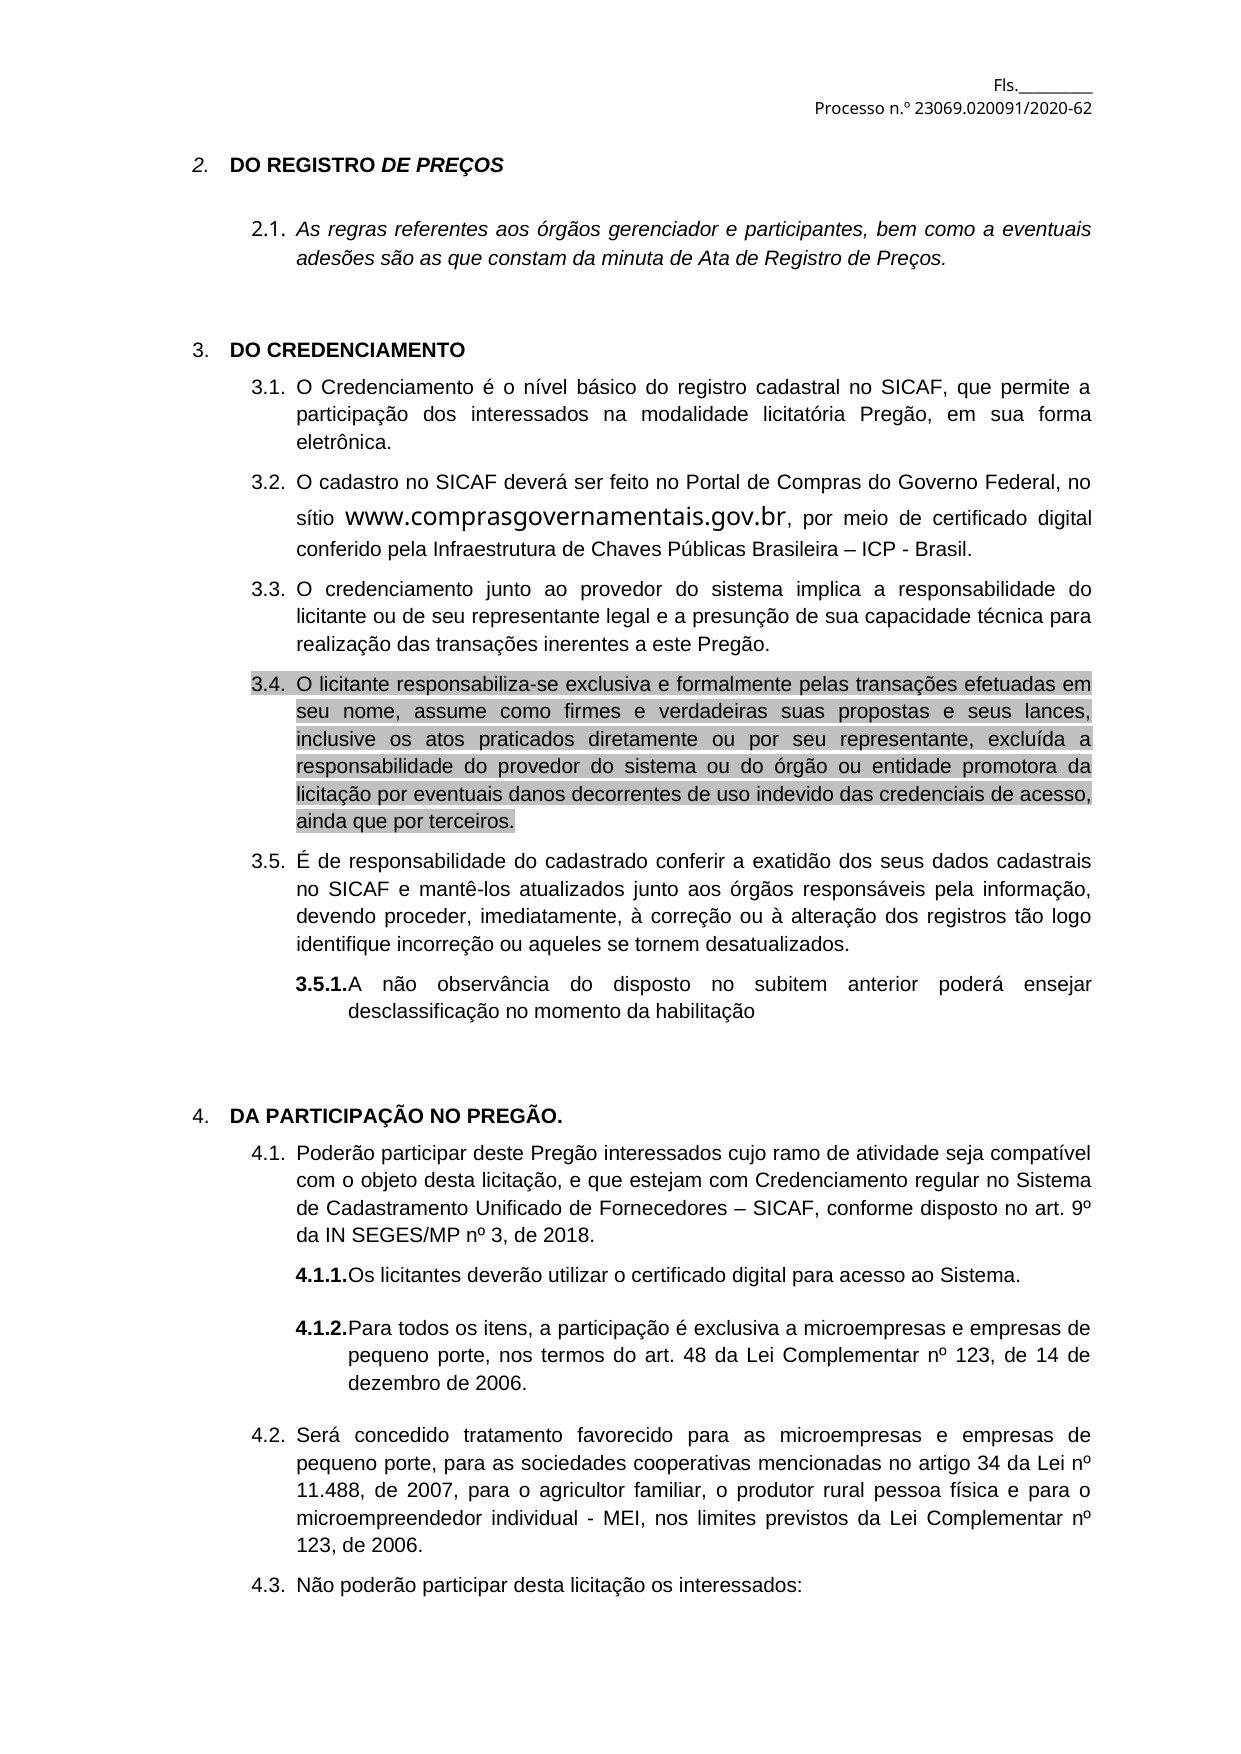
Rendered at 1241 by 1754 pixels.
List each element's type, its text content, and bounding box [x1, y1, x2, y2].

list Para todos os itens, a participação é exclusiva a microempresas e empresas de pequeno porte, nos termos do art. 48 da Lei Complementar nº 123, de 14 de dezembro de 2006. [295, 1315, 1092, 1394]
list O credenciamento junto ao provedor do sistema implica a responsabilidade do licitante ou de seu representante legal e a presunção de sua capacidade técnica para realização das transações inerentes a este Pregão. [251, 576, 1092, 655]
list Não poderão participar desta licitação os interessados: [251, 1573, 1092, 1597]
list As regras referentes aos órgãos gerenciador e participantes, bem como a eventuais adesões são as que constam da minuta de Ata de Registro de Preços. [251, 214, 1092, 270]
list Os licitantes deverão utilizar o certificado digital para acesso ao Sistema. [295, 1263, 1092, 1287]
list O licitante responsabiliza-se exclusiva e formalmente pelas transações efetuadas em seu nome, assume como firmes e verdadeiras suas propostas e seus lances, inclusive os atos praticados diretamente ou por seu representante, excluída a responsabilidade do provedor do sistema ou do órgão ou entidade promotora da licitação por eventuais danos decorrentes de uso indevido das credenciais de acesso, ainda que por terceiros. [251, 695, 1092, 833]
list A não observância do disposto no subitem anterior poderá ensejar desclassificação no momento da habilitação [295, 971, 1092, 1023]
list Será concedido tratamento favorecido para as microempresas e empresas de pequeno porte, para as sociedades cooperativas mencionadas no artigo 34 da Lei nº 11.488, de 2007, para o agricultor familiar, o produtor rural pessoa física e para o microempreendedor individual - MEI, nos limites previstos da Lei Complementar nº 123, de 2006. [251, 1423, 1092, 1557]
list Poderão participar deste Pregão interessados cujo ramo de atividade seja compatível com o objeto desta licitação, e que estejam com Credenciamento regular no Sistema de Cadastramento Unificado de Fornecedores – SICAF, conforme disposto no art. 9º da IN SEGES/MP nº 3, de 2018. [251, 1140, 1092, 1247]
list É de responsabilidade do cadastrado conferir a exatidão dos seus dados cadastrais no SICAF e mantê-los atualizados junto aos órgãos responsáveis pela informação, devendo proceder, imediatamente, à correção ou à alteração dos registros tão logo identifique incorreção ou aqueles se tornem desatualizados. [251, 849, 1092, 955]
list O cadastro no SICAF deverá ser feito no Portal de Compras do Governo Federal, no sítio www.comprasgovernamentais.gov.br, por meio de certificado digital conferido pela Infraestrutura de Chaves Públicas Brasileira – ICP - Brasil. [251, 470, 1092, 560]
list O Credenciamento é o nível básico do registro cadastral no SICAF, que permite a participação dos interessados na modalidade licitatória Pregão, em sua forma eletrônica. [251, 375, 1092, 454]
list DO CREDENCIAMENTO [192, 338, 1092, 362]
list DO REGISTRO DE PREÇOS [192, 153, 1092, 177]
list DA PARTICIPAÇÃO NO PREGÃO. [192, 1104, 1092, 1128]
